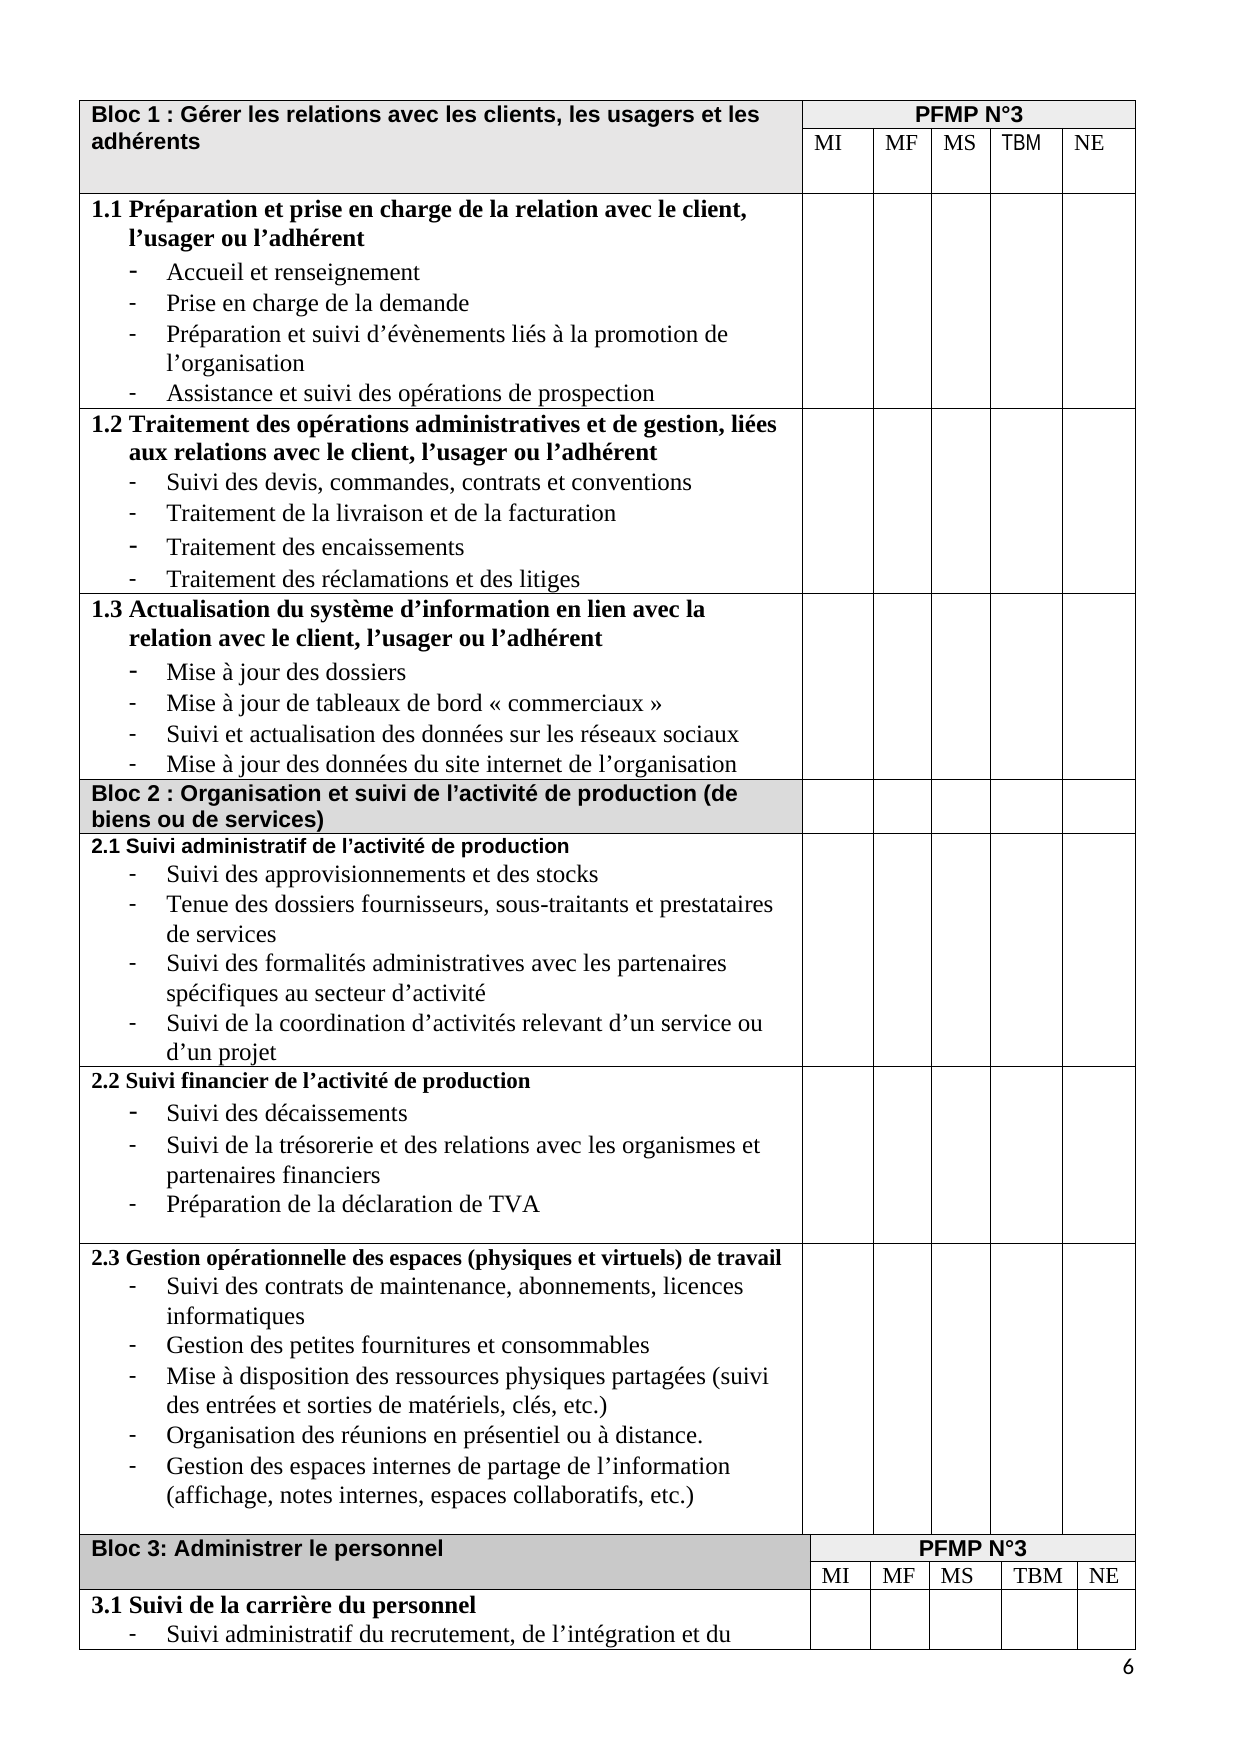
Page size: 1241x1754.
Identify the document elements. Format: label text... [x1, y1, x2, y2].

table_cell TBM [1002, 1562, 1077, 1589]
table_cell [874, 1067, 931, 1243]
table_cell [991, 409, 1062, 593]
table_cell [1063, 834, 1135, 1066]
table_cell NE [1063, 129, 1135, 193]
table_cell [803, 1244, 873, 1534]
table_cell [1063, 1244, 1135, 1534]
table_cell 2.1 Suivi administratif de l’activité de production Suivi des approvisionnements et des stocks Tenue des dossiers fournisseurs, sous-traitants et prestataires de services Suivi des formalités administratives avec les partenaires spécifiques au secteur d’activité Suivi de la coordination d’activités relevant d’un service ou d’un projet [80, 834, 802, 1066]
table_cell [874, 780, 931, 833]
table_cell [932, 1244, 990, 1534]
table_cell [1063, 409, 1135, 593]
table_cell MF [871, 1562, 929, 1589]
table_cell [1063, 1067, 1135, 1243]
table_cell [932, 834, 990, 1066]
table_cell Bloc 3: Administrer le personnel [80, 1535, 810, 1589]
table_cell [874, 409, 931, 593]
table_cell [932, 1067, 990, 1243]
table_cell PFMP N°3 [811, 1535, 1135, 1561]
table_cell MS [930, 1562, 1001, 1589]
table_cell [1063, 780, 1135, 833]
table_cell [871, 1590, 929, 1649]
table_cell [874, 194, 931, 408]
table_cell [1063, 194, 1135, 408]
table_cell [991, 1067, 1062, 1243]
table_cell NE [1078, 1562, 1135, 1589]
table_cell Bloc 2 : Organisation et suivi de l’activité de production (de biens ou de services) [80, 780, 802, 833]
table_cell [803, 1067, 873, 1243]
table_cell Traitement des opérations administratives et de gestion, liées aux relations avec le client, l’usager ou l’adhérent Suivi des devis, commandes, contrats et conventions Traitement de la livraison et de la facturation Traitement des encaissements Traitement des réclamations et des litiges [80, 409, 802, 593]
table_cell [991, 834, 1062, 1066]
table_cell [932, 780, 990, 833]
table_cell Actualisation du système d’information en lien avec la relation avec le client, l’usager ou l’adhérent Mise à jour des dossiers Mise à jour de tableaux de bord « commerciaux » Suivi et actualisation des données sur les réseaux sociaux Mise à jour des données du site internet de l’organisation [80, 594, 802, 779]
table_cell Préparation et prise en charge de la relation avec le client, l’usager ou l’adhérent Accueil et renseignement Prise en charge de la demande Préparation et suivi d’évènements liés à la promotion de l’organisation Assistance et suivi des opérations de prospection [80, 194, 802, 408]
table_cell [1002, 1590, 1077, 1649]
table_cell [803, 409, 873, 593]
table_cell PFMP N°3 [803, 101, 1135, 128]
table_cell [932, 194, 990, 408]
table_cell [1078, 1590, 1135, 1649]
table_cell MI [803, 129, 873, 193]
table_cell [874, 1244, 931, 1534]
table_cell TBM [991, 129, 1062, 193]
table_cell [811, 1590, 870, 1649]
table_cell [932, 594, 990, 779]
table_cell [930, 1590, 1001, 1649]
table_cell MI [811, 1562, 870, 1589]
table_cell [991, 594, 1062, 779]
table_cell MF [874, 129, 931, 193]
table_cell MS [932, 129, 990, 193]
table_cell 2.3 Gestion opérationnelle des espaces (physiques et virtuels) de travail Suivi des contrats de maintenance, abonnements, licences informatiques Gestion des petites fournitures et consommables Mise à disposition des ressources physiques partagées (suivi des entrées et sorties de matériels, clés, etc.) Organisation des réunions en présentiel ou à distance. Gestion des espaces internes de partage de l’information (affichage, notes internes, espaces collaboratifs, etc.) [80, 1244, 802, 1534]
table_cell [874, 834, 931, 1066]
table_cell [932, 409, 990, 593]
table_cell [803, 780, 873, 833]
table_cell [991, 194, 1062, 408]
table_cell [803, 594, 873, 779]
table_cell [80, 1590, 810, 1649]
table_cell [991, 780, 1062, 833]
table_cell Bloc 1 : Gérer les relations avec les clients, les usagers et les adhérents [80, 101, 802, 193]
table_cell [803, 194, 873, 408]
table_cell [1063, 594, 1135, 779]
table_cell [874, 594, 931, 779]
table_cell [803, 834, 873, 1066]
table_cell [991, 1244, 1062, 1534]
table_cell 2.2 Suivi financier de l’activité de production Suivi des décaissements Suivi de la trésorerie et des relations avec les organismes et partenaires financiers Préparation de la déclaration de TVA [80, 1067, 802, 1243]
